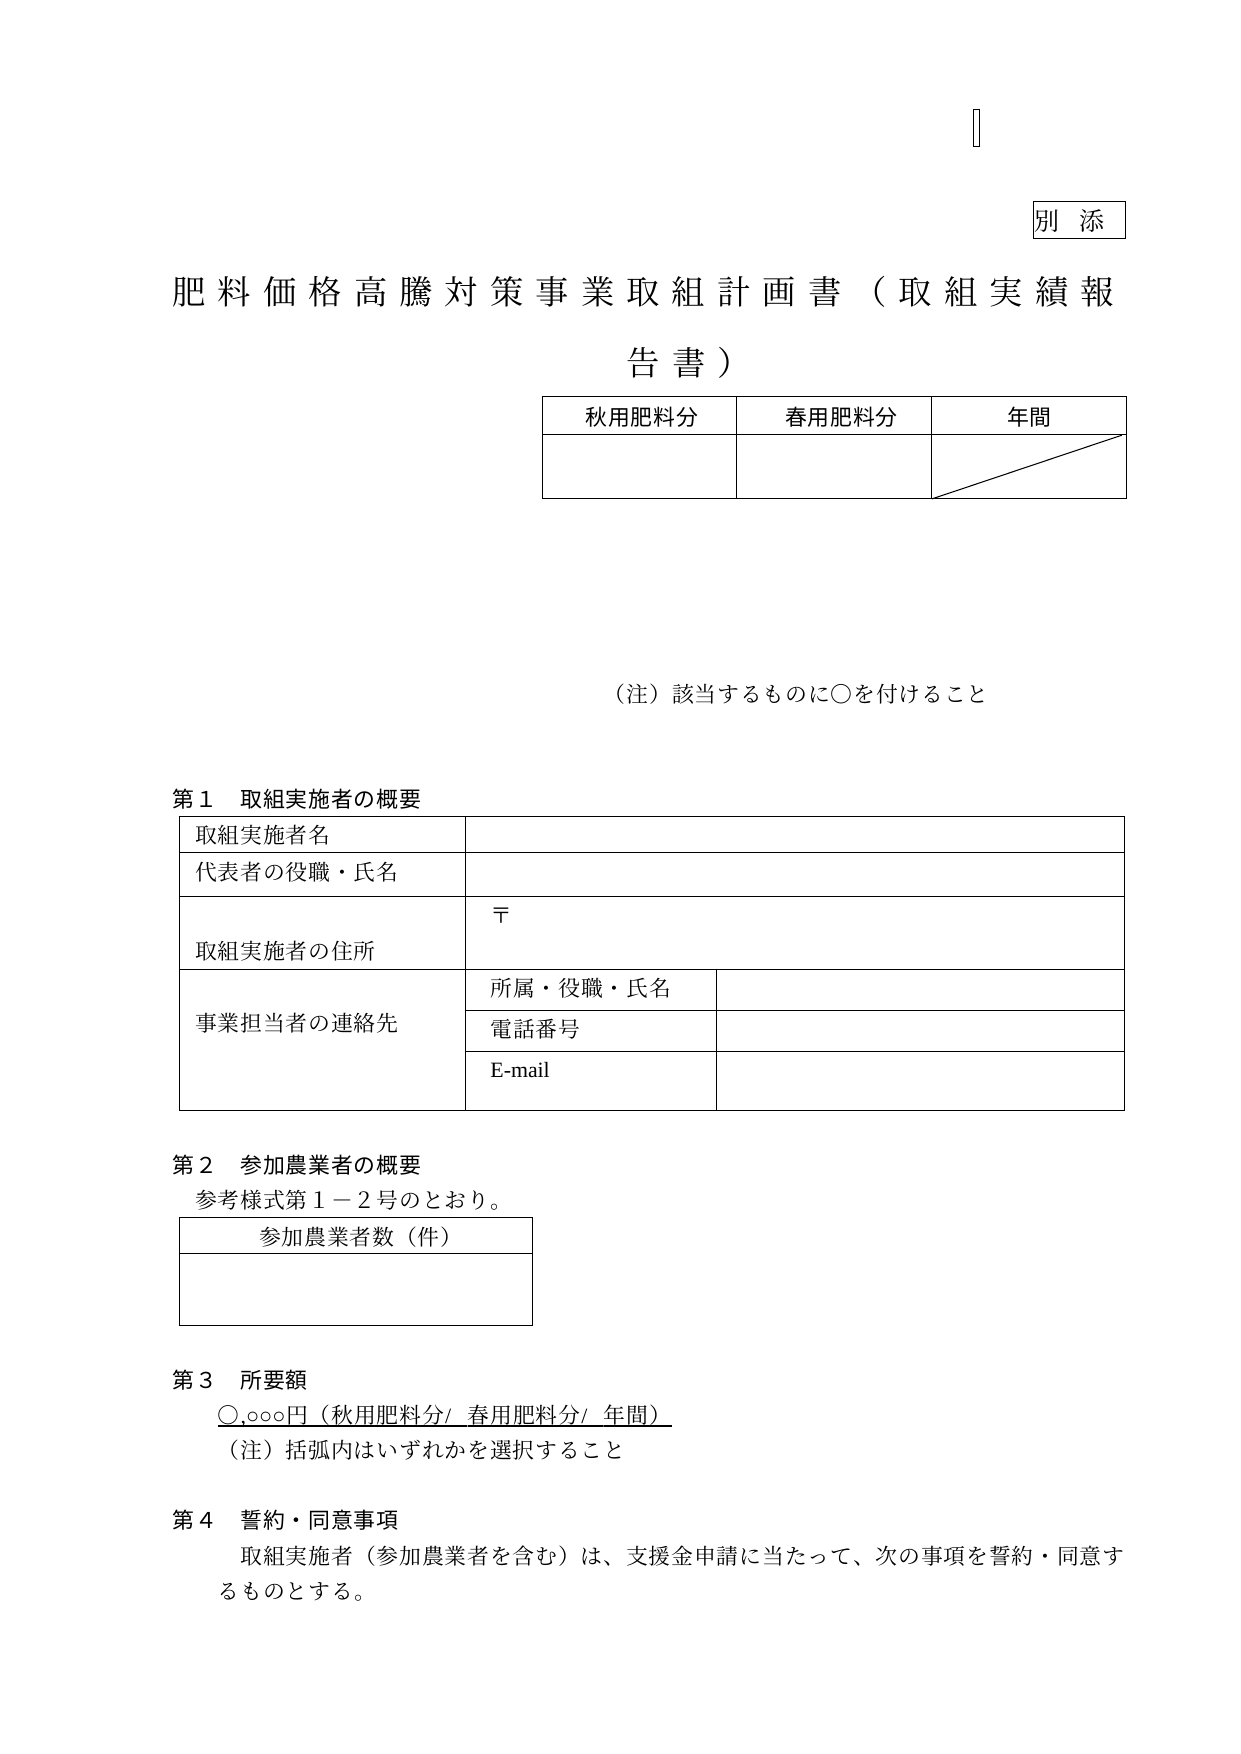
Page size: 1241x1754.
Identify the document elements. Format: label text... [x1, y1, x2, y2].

text （注）該当するものに〇を付けること [588, 675, 1126, 710]
table_cell [940, 435, 1126, 498]
table_header 春用肥料分 [737, 397, 931, 434]
table_cell E-mail [466, 1052, 716, 1110]
text 参考様式第１－２号のとおり。 [149, 1182, 1126, 1217]
table_cell 電話番号 [466, 1011, 716, 1051]
table_header 取組実施者名 [180, 817, 465, 852]
table_cell [717, 1011, 1124, 1051]
table_cell [180, 1254, 532, 1325]
table_header 参加農業者数（件） [180, 1218, 532, 1253]
text 第４ 誓約・同意事項 [163, 1502, 1126, 1537]
table_cell [932, 435, 1117, 497]
text 第３ 所要額 [163, 1361, 1126, 1396]
text ○,○○○円（秋用肥料分/春用肥料分/年間） [163, 1396, 1126, 1431]
text （注）括弧内はいずれかを選択すること [163, 1431, 1126, 1467]
table_cell 事業担当者の連絡先 [180, 970, 465, 1110]
text 第１ 取組実施者の概要 [149, 781, 1126, 816]
table_cell [737, 435, 931, 498]
table_cell 〒 [466, 897, 1124, 968]
table_cell [543, 435, 736, 498]
text 第２ 参加農業者の概要 [149, 1147, 1126, 1182]
text 取組実施者（参加農業者を含む）は、支援金申請に当たって、次の事項を誓約・同意するものとする。 [161, 1537, 1126, 1607]
table_cell 取組実施者の住所 [180, 897, 465, 968]
table_header 秋用肥料分 [543, 397, 736, 434]
table_cell [466, 853, 1124, 896]
text 肥料価格高騰対策事業取組計画書（取組実績報告書） [164, 255, 1126, 396]
table_cell 所属・役職・氏名 [466, 970, 716, 1010]
table_header [466, 817, 1124, 852]
table_header 年間 [932, 397, 1126, 434]
text 別添 [149, 185, 1126, 255]
table_cell [717, 1052, 1124, 1110]
table_cell 代表者の役職・氏名 [180, 853, 465, 896]
table_cell [717, 970, 1124, 1010]
